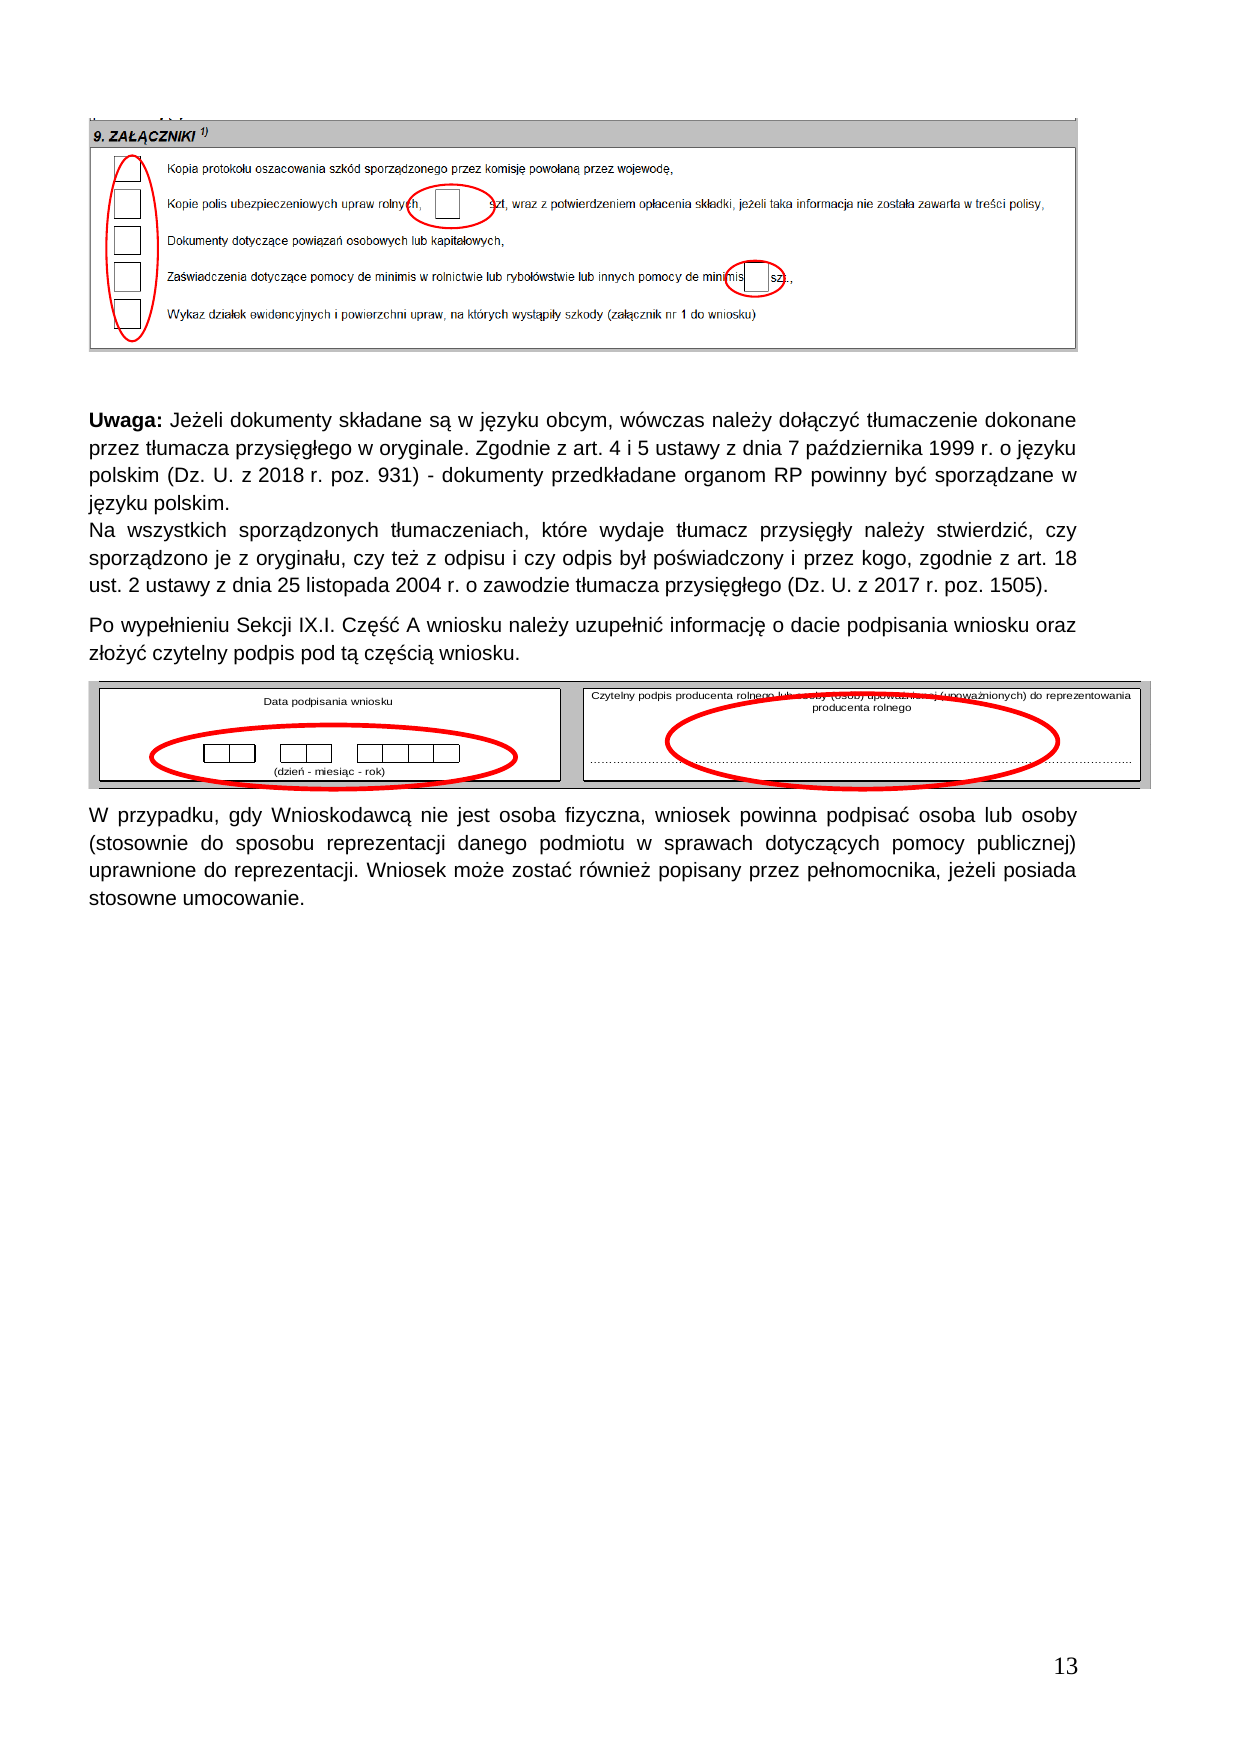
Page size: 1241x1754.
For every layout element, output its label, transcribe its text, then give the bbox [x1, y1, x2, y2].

text Na wszystkich sporządzonych tłumaczeniach, które wydaje tłumacz przysięgły należy stwierdzić, czy sporządzono je z oryginału, czy też z odpisu i czy odpis był poświadczony i przez kogo, zgodnie z art. 18 ust. 2 ustawy z dnia 25 listopada 2004 r. o zawodzie tłumacza przysięgłego (Dz. U. z 2017 r. poz. 1505). [89, 518, 1078, 597]
text W przypadku, gdy Wnioskodawcą nie jest osoba fizyczna, wniosek powinna podpisać osoba lub osoby (stosownie do sposobu reprezentacji danego podmiotu w sprawach dotyczących pomocy publicznej) uprawnione do reprezentacji. Wniosek może zostać również popisany przez pełnomocnika, jeżeli posiada stosowne umocowanie. [89, 803, 1078, 909]
text Po wypełnieniu Sekcji IX.I. Część A wniosku należy uzupełnić informację o dacie podpisania wniosku oraz złożyć czytelny podpis pod tą częścią wniosku. [89, 613, 1078, 665]
text Uwaga: Jeżeli dokumenty składane są w języku obcym, wówczas należy dołączyć tłumaczenie dokonane przez tłumacza przysięgłego w oryginale. Zgodnie z art. 4 i 5 ustawy z dnia 7 października 1999 r. o języku polskim (Dz. U. z 2018 r. poz. 931) - dokumenty przedkładane organom RP powinny być sporządzane w języku polskim. [89, 408, 1078, 515]
picture [88, 118, 1078, 352]
